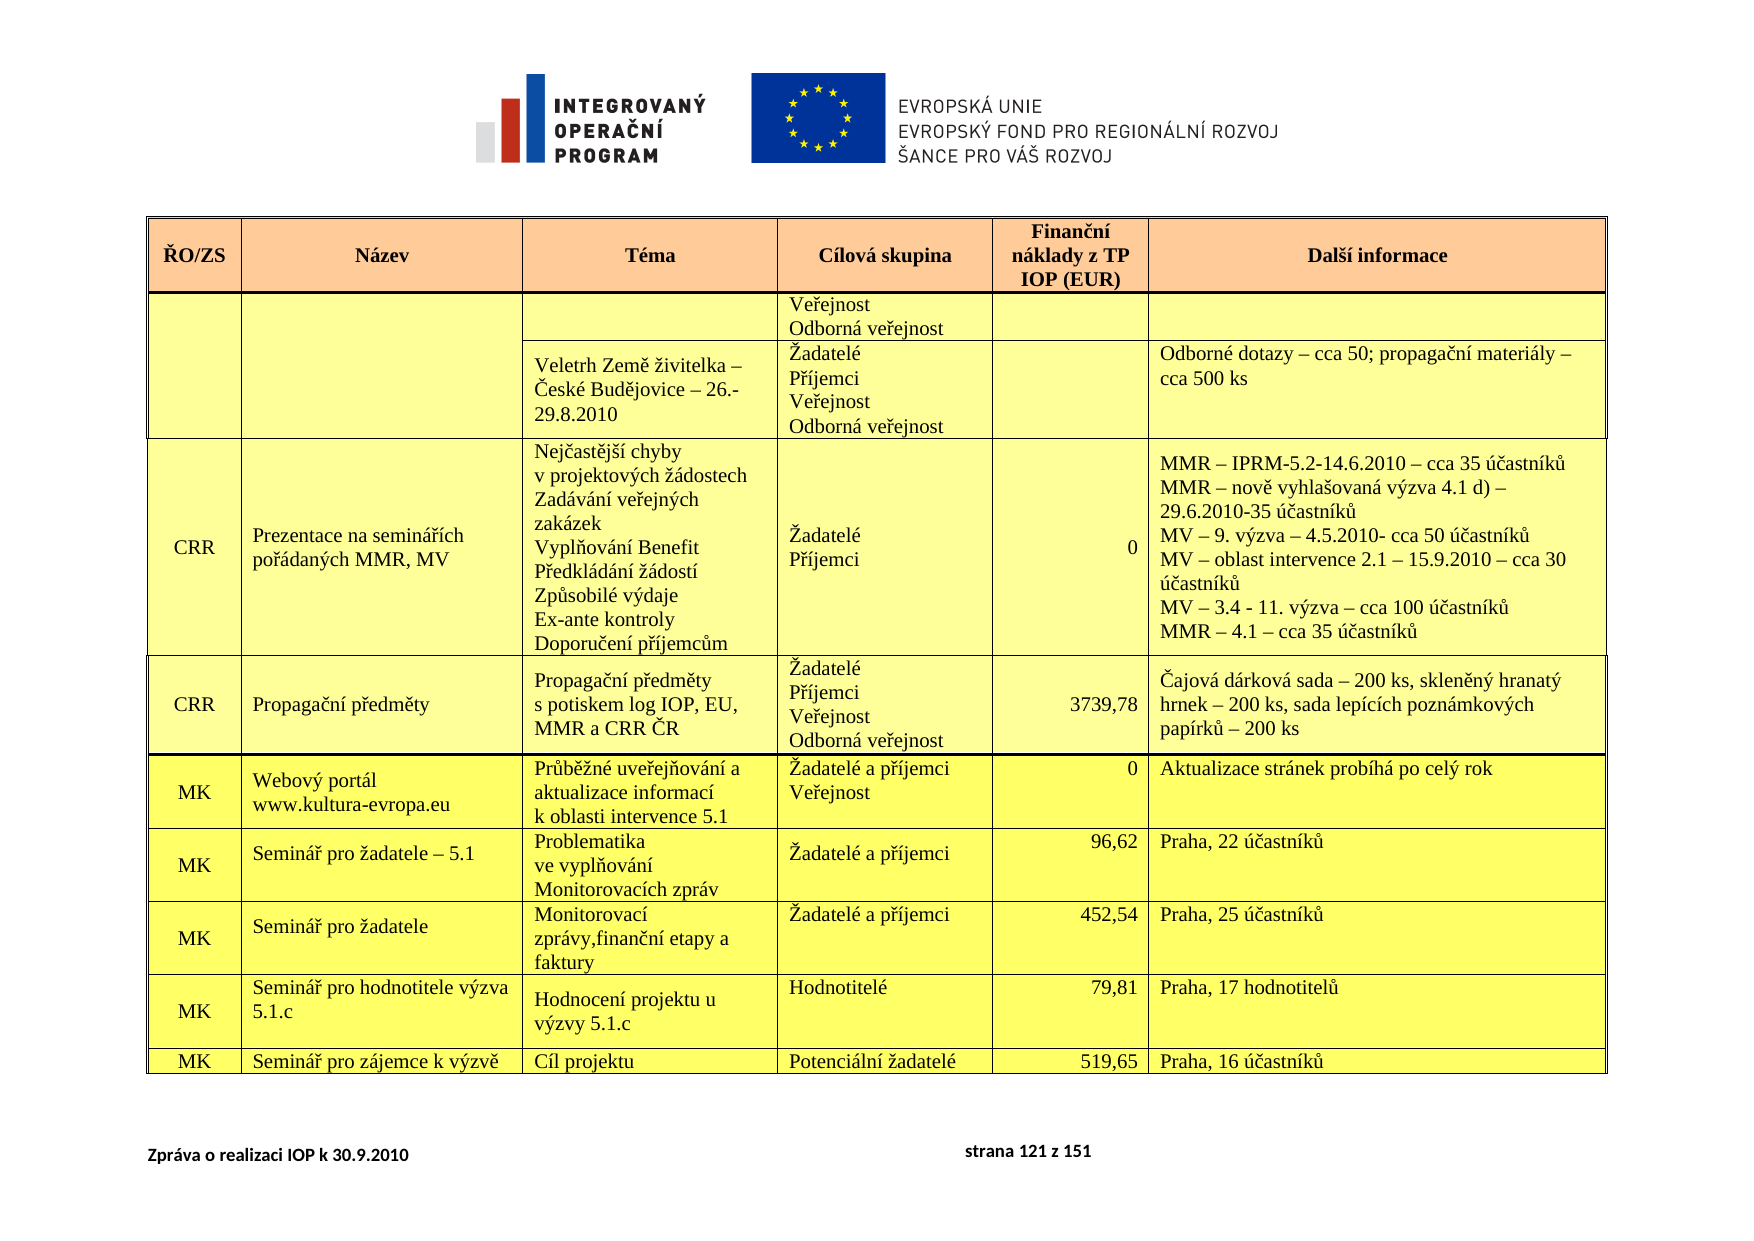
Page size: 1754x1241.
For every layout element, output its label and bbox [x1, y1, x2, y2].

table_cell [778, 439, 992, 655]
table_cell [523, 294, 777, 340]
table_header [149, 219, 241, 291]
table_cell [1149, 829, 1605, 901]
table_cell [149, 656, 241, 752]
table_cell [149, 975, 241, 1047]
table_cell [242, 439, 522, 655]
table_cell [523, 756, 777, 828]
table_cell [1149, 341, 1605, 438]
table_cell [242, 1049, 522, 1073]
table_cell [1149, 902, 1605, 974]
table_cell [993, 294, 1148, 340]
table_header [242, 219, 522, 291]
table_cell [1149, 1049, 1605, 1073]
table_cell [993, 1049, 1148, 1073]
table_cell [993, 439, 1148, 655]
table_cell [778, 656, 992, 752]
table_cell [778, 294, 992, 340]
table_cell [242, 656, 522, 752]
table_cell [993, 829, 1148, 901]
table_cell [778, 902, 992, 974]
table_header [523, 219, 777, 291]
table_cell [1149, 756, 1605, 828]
picture [476, 73, 1277, 163]
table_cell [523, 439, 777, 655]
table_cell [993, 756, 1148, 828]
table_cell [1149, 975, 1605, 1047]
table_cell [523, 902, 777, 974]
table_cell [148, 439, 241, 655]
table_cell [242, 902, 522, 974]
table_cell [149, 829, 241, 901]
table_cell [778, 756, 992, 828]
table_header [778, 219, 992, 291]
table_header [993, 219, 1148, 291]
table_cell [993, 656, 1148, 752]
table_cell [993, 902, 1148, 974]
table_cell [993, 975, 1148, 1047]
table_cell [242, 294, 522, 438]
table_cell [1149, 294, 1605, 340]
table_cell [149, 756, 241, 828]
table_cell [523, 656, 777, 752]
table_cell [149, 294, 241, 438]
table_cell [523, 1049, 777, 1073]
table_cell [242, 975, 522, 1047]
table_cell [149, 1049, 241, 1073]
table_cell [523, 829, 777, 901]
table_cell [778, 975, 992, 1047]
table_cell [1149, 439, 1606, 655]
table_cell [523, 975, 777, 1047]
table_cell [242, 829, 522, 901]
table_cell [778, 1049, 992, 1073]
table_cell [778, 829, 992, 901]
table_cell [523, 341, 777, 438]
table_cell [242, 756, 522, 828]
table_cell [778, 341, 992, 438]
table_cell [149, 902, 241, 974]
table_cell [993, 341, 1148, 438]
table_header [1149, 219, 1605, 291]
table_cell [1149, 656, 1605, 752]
